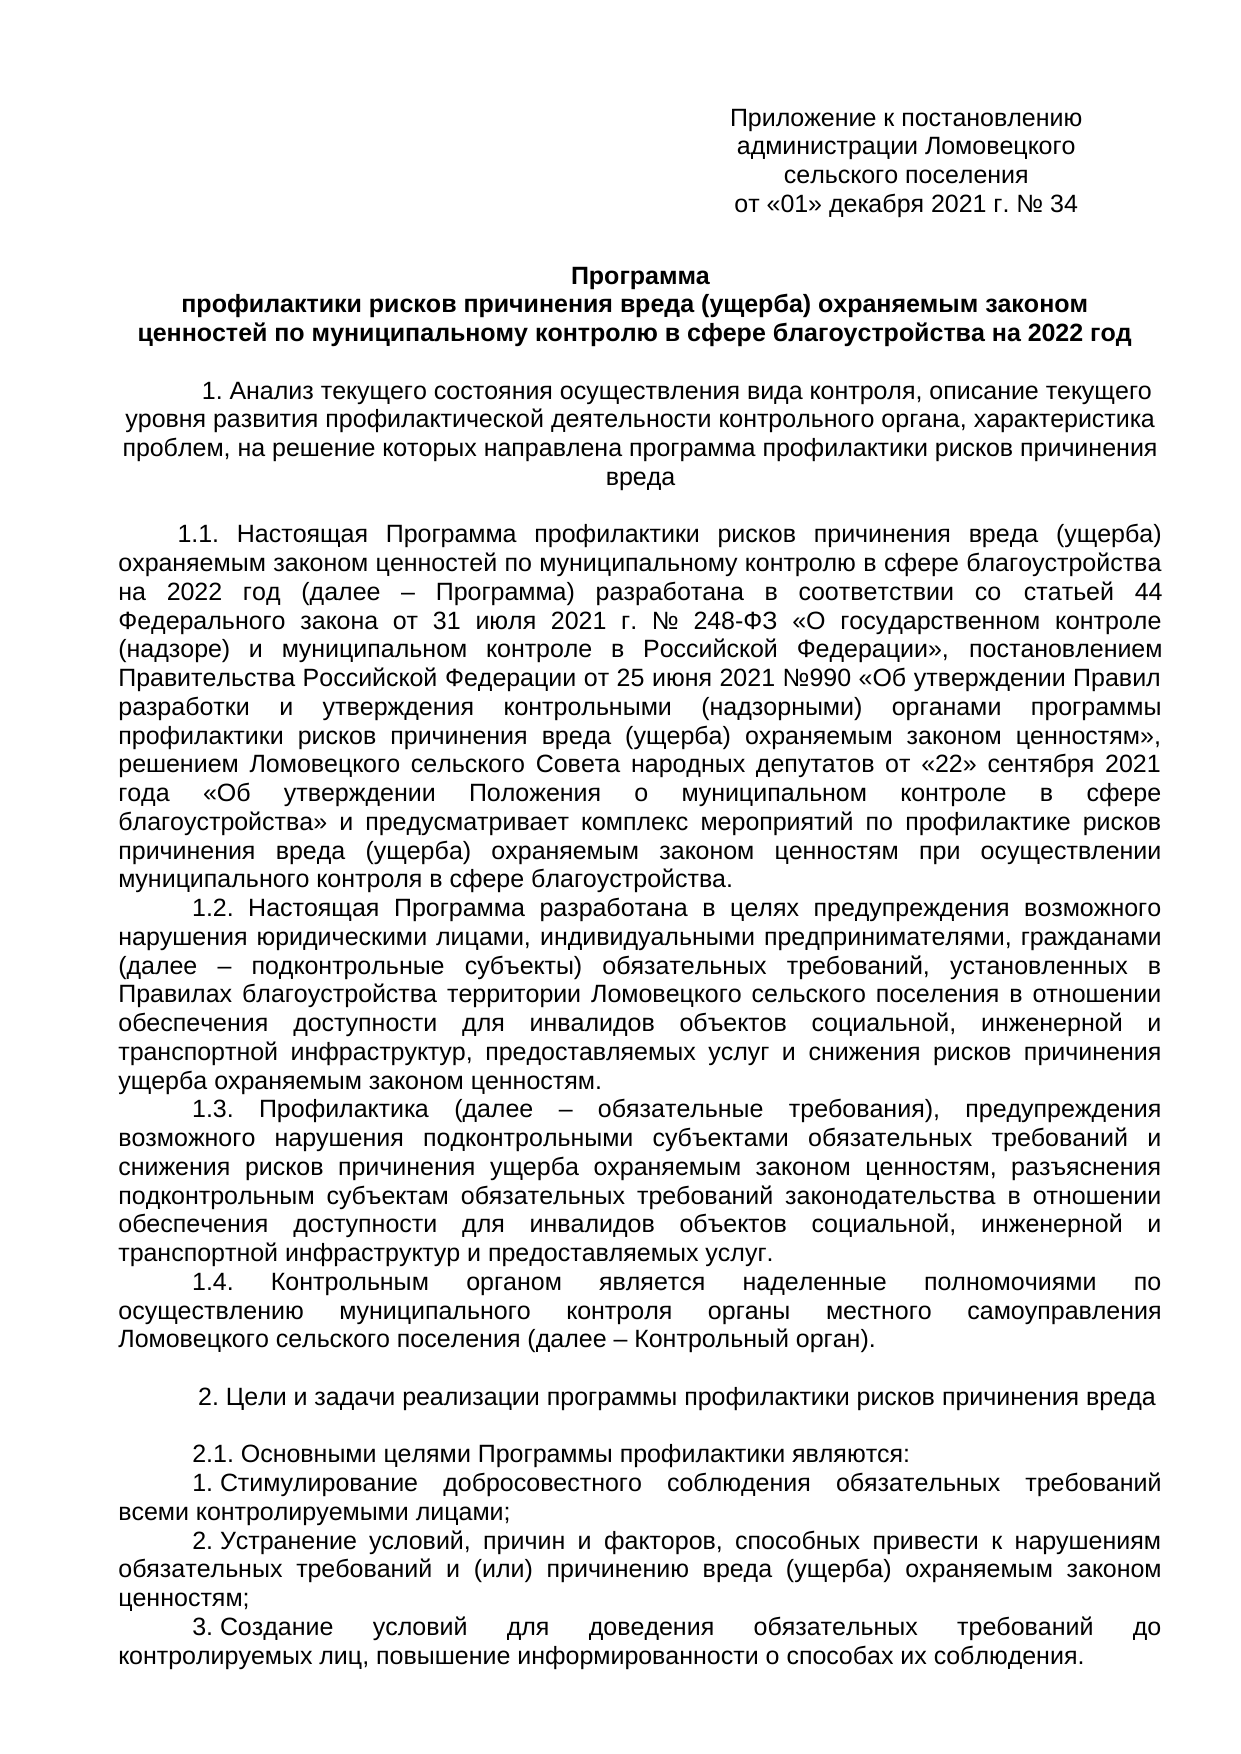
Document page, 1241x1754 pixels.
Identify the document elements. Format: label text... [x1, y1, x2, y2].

text 1.1. Настоящая Программа профилактики рисков причинения вреда (ущерба) охраняемым законом ценностей по муниципальному контролю в сфере благоустройства на 2022 год (далее – Программа) разработана в соответствии со статьей 44 Федерального закона от 31 июля 2021 г. № 248-ФЗ «О государственном контроле (надзоре) и муниципальном контроле в Российской Федерации», постановлением Правительства Российской Федерации от 25 июня 2021 №990 «Об утверждении Правил разработки и утверждения контрольными (надзорными) органами программы профилактики рисков причинения вреда (ущерба) охраняемым законом ценностям», решением Ломовецкого сельского Совета народных депутатов от «22» сентября 2021 года «Об утверждении Положения о муниципальном контроле в сфере благоустройства» и предусматривает комплекс мероприятий по профилактике рисков причинения вреда (ущерба) охраняемым законом ценностям при осуществлении муниципального контроля в сфере благоустройства. [118, 519, 1162, 893]
text Программа [118, 261, 1162, 289]
text Приложение к постановлению администрации Ломовецкого [650, 103, 1162, 160]
text 1.4. Контрольным органом является наделенные полномочиями по осуществлению муниципального контроля органы местного самоуправления Ломовецкого сельского поселения (далее – Контрольный орган). [118, 1267, 1162, 1353]
text от «01» декабря 2021 г. № 34 [650, 189, 1162, 218]
list Стимулирование добросовестного соблюдения обязательных требований всеми контролируемыми лицами; [118, 1468, 1162, 1526]
text сельского поселения [650, 160, 1162, 189]
text 1.3. Профилактика (далее – обязательные требования), предупреждения возможного нарушения подконтрольными субъектами обязательных требований и снижения рисков причинения ущерба охраняемым законом ценностям, разъяснения подконтрольным субъектам обязательных требований законодательства в отношении обеспечения доступности для инвалидов объектов социальной, инженерной и транспортной инфраструктур и предоставляемых услуг. [118, 1094, 1162, 1267]
list Устранение условий, причин и факторов, способных привести к нарушениям обязательных требований и (или) причинению вреда (ущерба) охраняемым законом ценностям; [118, 1526, 1162, 1612]
text 2. Цели и задачи реализации программы профилактики рисков причинения вреда [118, 1382, 1162, 1411]
text 1.2. Настоящая Программа разработана в целях предупреждения возможного нарушения юридическими лицами, индивидуальными предпринимателями, гражданами (далее – подконтрольные субъекты) обязательных требований, установленных в Правилах благоустройства территории Ломовецкого сельского поселения в отношении обеспечения доступности для инвалидов объектов социальной, инженерной и транспортной инфраструктур, предоставляемых услуг и снижения рисков причинения ущерба охраняемым законом ценностям. [118, 893, 1162, 1094]
text 2.1. Основными целями Программы профилактики являются: [118, 1439, 1162, 1468]
list Создание условий для доведения обязательных требований до контролируемых лиц, повышение информированности о способах их соблюдения. [118, 1612, 1162, 1669]
text профилактики рисков причинения вреда (ущерба) охраняемым законом ценностей по муниципальному контролю в сфере благоустройства на 2022 год [118, 289, 1152, 347]
text 1. Анализ текущего состояния осуществления вида контроля, описание текущего уровня развития профилактической деятельности контрольного органа, характеристика проблем, на решение которых направлена программа профилактики рисков причинения вреда [118, 376, 1162, 491]
